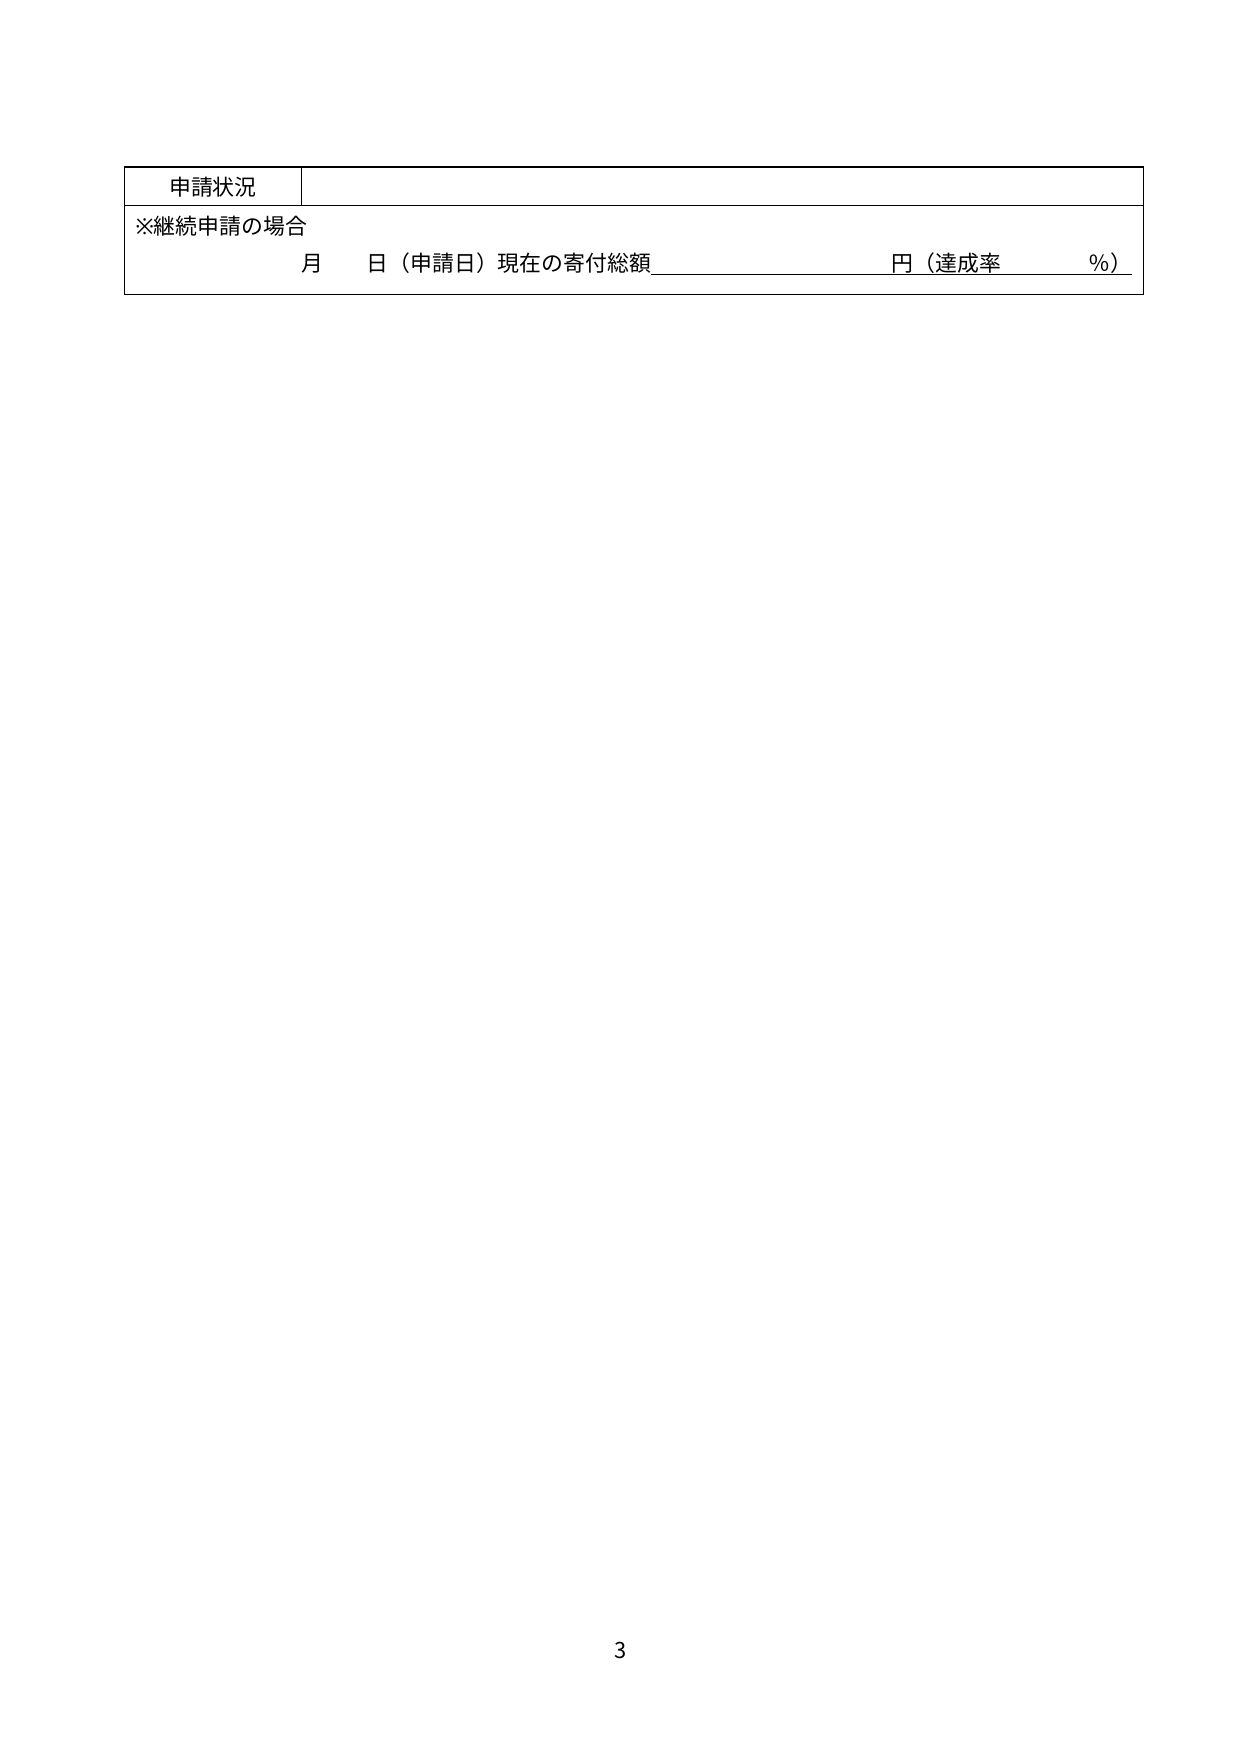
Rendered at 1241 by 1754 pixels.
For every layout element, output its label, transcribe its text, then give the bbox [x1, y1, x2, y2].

table_cell 本プログラムの 申請状況 [125, 168, 301, 205]
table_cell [302, 168, 1143, 205]
table_cell ※継続申請の場合 月 日（申請日）現在の寄付総額 円（達成率 ％） [125, 206, 1143, 294]
